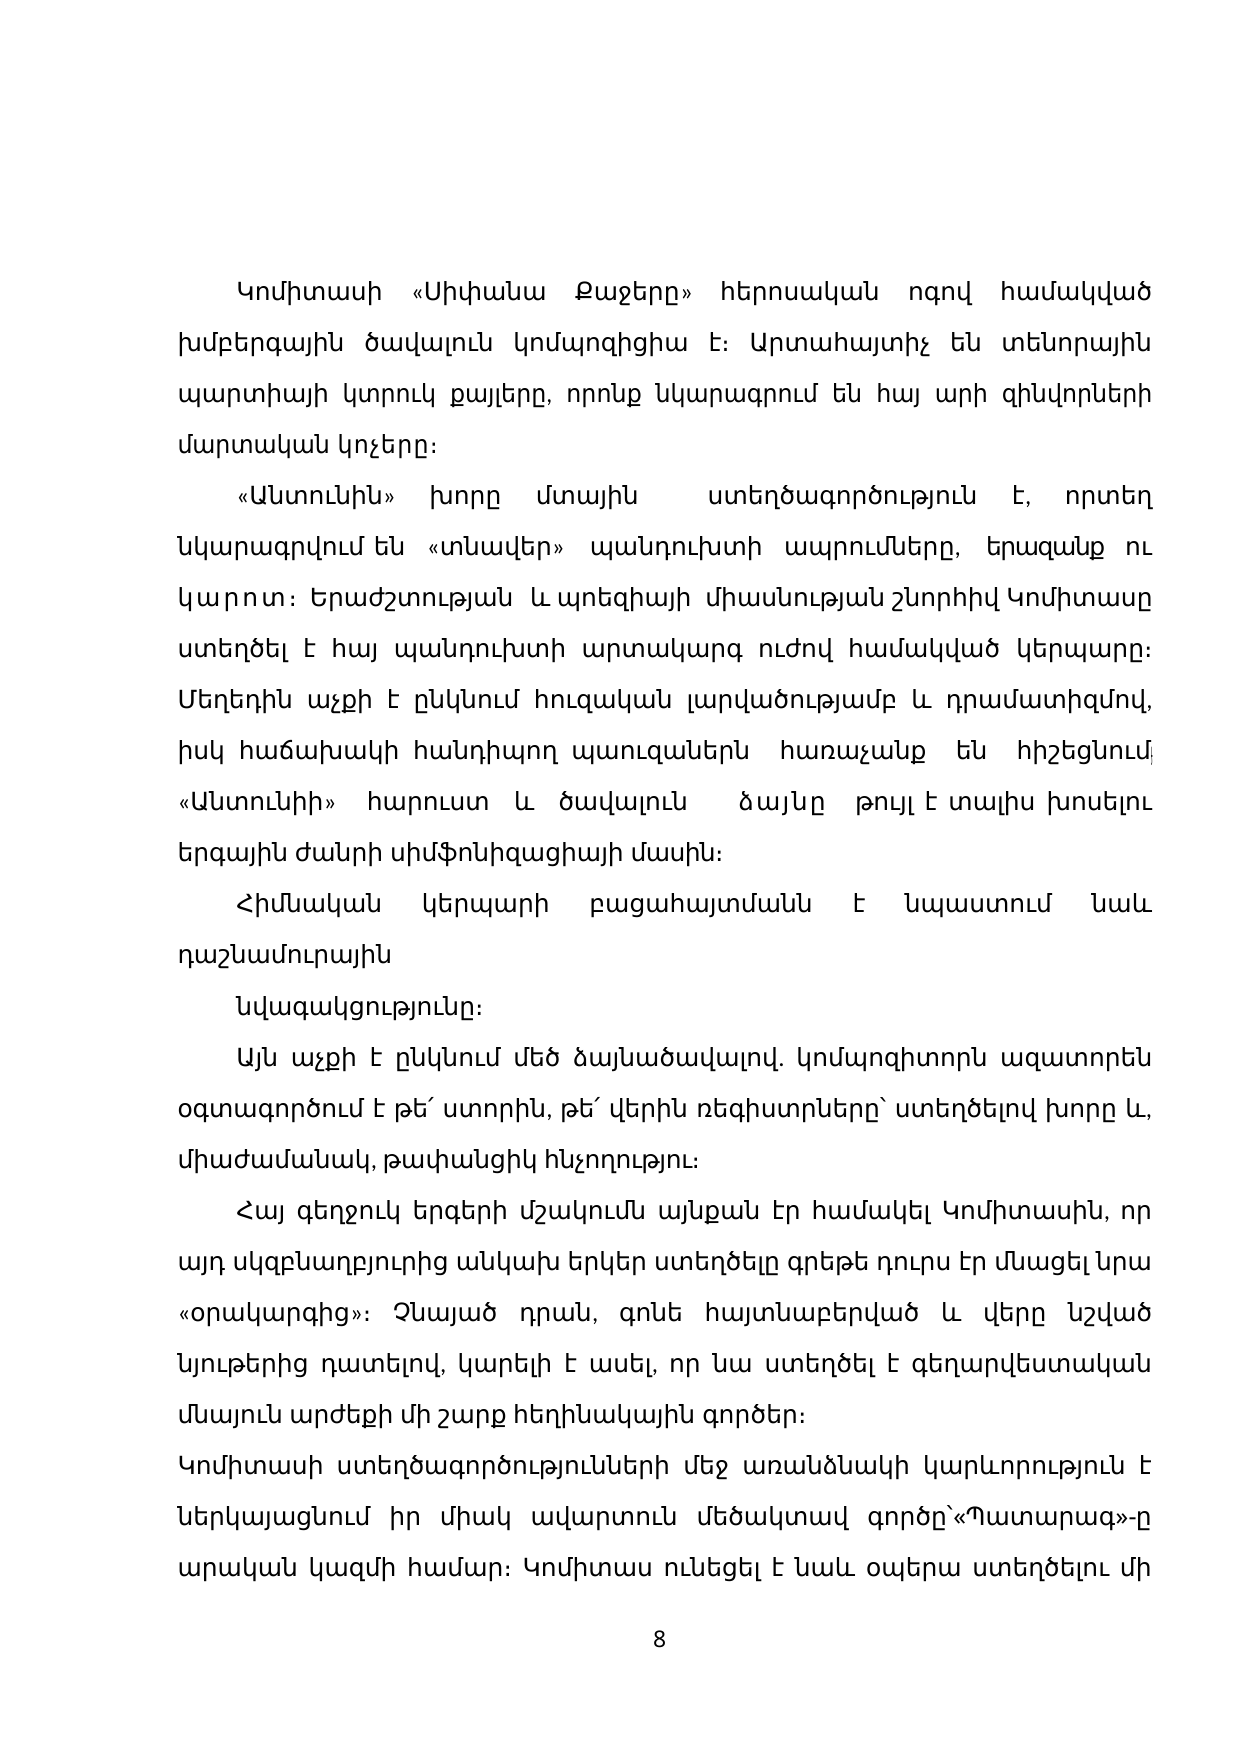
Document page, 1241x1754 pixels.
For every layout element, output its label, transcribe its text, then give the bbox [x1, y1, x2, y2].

text Հայ գեղջուկ երգերի մշակումն այնքան էր համակել Կոմիտասին, որ այդ սկզբնաղբյուրից անկախ երկեր ստեղծելը գրեթե դուրս էր մնացել նրա «օրակարգից»։ Չնայած դրան, գոնե հայտնաբերված և վերը նշված նյութերից դատելով, կարելի է ասել, որ նա ստեղծել է գեղարվեստական մնայուն արժեքի մի շարք հեղինակային գործեր։ [177, 1192, 1152, 1431]
text Հիմնական կերպարի բացահայտմանն է նպաստում նաև դաշնամուրային [177, 886, 1152, 971]
text «Անտունին» խորը մտային ստեղծագործություն է, որտեղ նկարագրվում են «տնավեր» պանդուխտի ապրումները, երազանք ու կարոտ։ Երաժշտության և պոեզիայի միասնության շնորհիվ Կոմիտասը ստեղծել է հայ պանդուխտի արտակարգ ուժով համակված կերպարը։ Մեղեդին աչքի է ընկնում հուզական լարվածությամբ և դրամատիզմով, իսկ հաճախակի հանդիպող պաուզաներն հառաչանք են հիշեցնումֈ «Անտունիի» հարուստ և ծավալուն ձայնը թույլ է տալիս խոսելու երգային ժանրի սիմֆոնիզացիայի մասին։ [177, 477, 1152, 869]
text Այն աչքի է ընկնում մեծ ձայնածավալով. կոմպոզիտորն ազատորեն օգտագործում է թե՛ ստորին, թե՛ վերին ռեգիստրները՝ ստեղծելով խորը և, միաժամանակ, թափանցիկ հնչողությու։ [177, 1039, 1152, 1175]
text նվագակցությունը։ [177, 988, 1152, 1022]
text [177, 1448, 1152, 1584]
text Կոմիտասի «Սիփանա Քաջերը» հերոսական ոգով համակված խմբերգային ծավալուն կոմպոզիցիա է։ Արտահայտիչ են տենորային պարտիայի կտրուկ քայլերը, որոնք նկարագրում են հայ արի զինվորների մարտական կոչերը։ [177, 273, 1152, 461]
